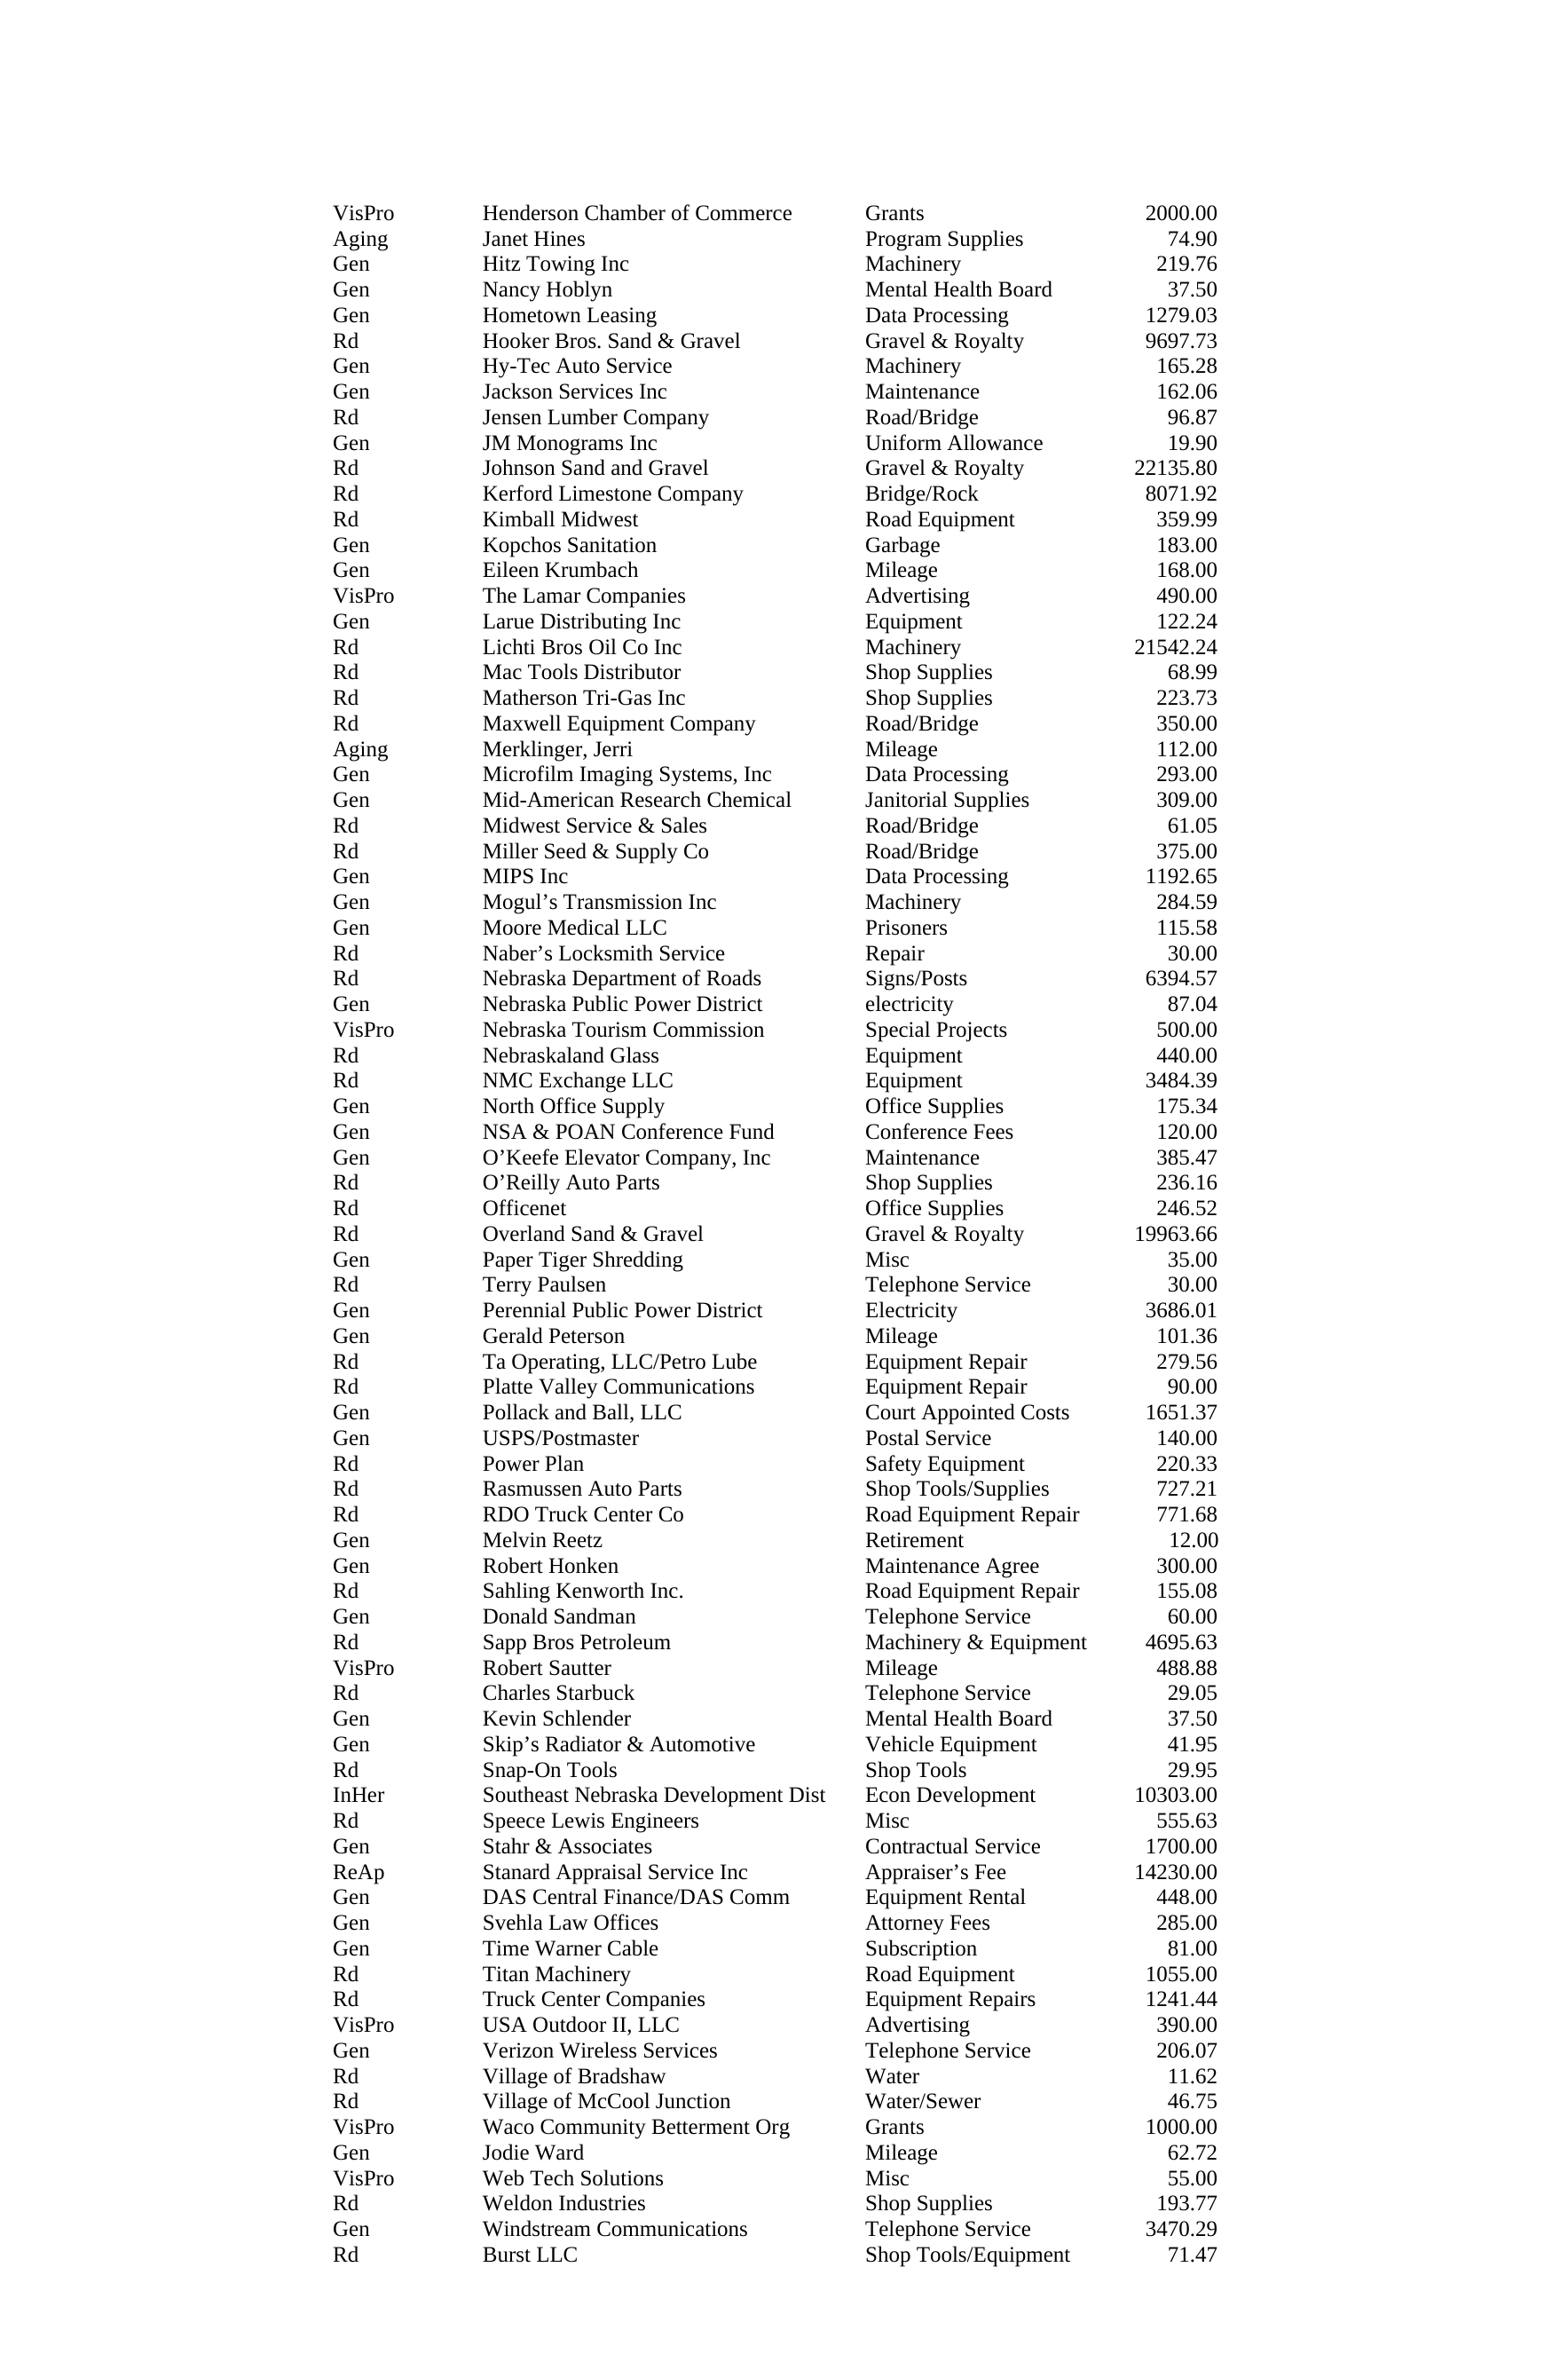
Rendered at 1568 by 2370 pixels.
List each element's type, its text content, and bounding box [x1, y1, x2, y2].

text Gen Jackson Services Inc Maintenance 162.06 [333, 378, 1335, 404]
text Gen Robert Honken Maintenance Agree 300.00 [333, 1552, 1335, 1577]
text Gen JM Monograms Inc Uniform Allowance 19.90 [333, 430, 1335, 454]
text VisPro Web Tech Solutions Misc 55.00 [333, 2165, 1335, 2190]
text Gen Moore Medical LLC Prisoners 115.58 [333, 914, 1335, 940]
text Gen O’Keefe Elevator Company, Inc Maintenance 385.47 [333, 1144, 1335, 1169]
text Gen Windstream Communications Telephone Service 3470.29 [333, 2216, 1335, 2241]
text Rd Overland Sand & Gravel Gravel & Royalty 19963.66 [333, 1221, 1335, 1246]
text Rd Snap-On Tools Shop Tools 29.95 [333, 1757, 1335, 1781]
text Rd Maxwell Equipment Company Road/Bridge 350.00 [333, 710, 1335, 736]
text Gen NSA & POAN Conference Fund Conference Fees 120.00 [333, 1118, 1335, 1144]
text Rd Johnson Sand and Gravel Gravel & Royalty 22135.80 [333, 454, 1335, 480]
text Rd Ta Operating, LLC/Petro Lube Equipment Repair 279.56 [333, 1348, 1335, 1373]
text Gen Mogul’s Transmission Inc Machinery 284.59 [333, 889, 1335, 914]
text Gen Jodie Ward Mileage 62.72 [333, 2139, 1335, 2165]
text VisPro Robert Sautter Mileage 488.88 [333, 1655, 1335, 1679]
text Rd Jensen Lumber Company Road/Bridge 96.87 [333, 404, 1335, 430]
text Rd Burst LLC Shop Tools/Equipment 71.47 [333, 2241, 1335, 2267]
text Gen Verizon Wireless Services Telephone Service 206.07 [333, 2037, 1335, 2063]
text Rd Charles Starbuck Telephone Service 29.05 [333, 1679, 1335, 1705]
text Rd Matherson Tri-Gas Inc Shop Supplies 223.73 [333, 684, 1335, 710]
text Gen DAS Central Finance/DAS Comm Equipment Rental 448.00 [333, 1884, 1335, 1909]
text Aging Janet Hines Program Supplies 74.90 [333, 225, 1335, 250]
text Rd Truck Center Companies Equipment Repairs 1241.44 [333, 1986, 1335, 2011]
text Rd Weldon Industries Shop Supplies 193.77 [333, 2190, 1335, 2216]
text Rd Nebraskaland Glass Equipment 440.00 [333, 1042, 1335, 1067]
text Rd Sahling Kenworth Inc. Road Equipment Repair 155.08 [333, 1577, 1335, 1603]
text InHer Southeast Nebraska Development Dist Econ Development 10303.00 [333, 1781, 1335, 1807]
text Rd Kimball Midwest Road Equipment 359.99 [333, 506, 1335, 532]
text Gen Time Warner Cable Subscription 81.00 [333, 1935, 1335, 1961]
text Gen Gerald Peterson Mileage 101.36 [333, 1323, 1335, 1348]
text ReAp Stanard Appraisal Service Inc Appraiser’s Fee 14230.00 [333, 1859, 1335, 1884]
text Gen Kevin Schlender Mental Health Board 37.50 [333, 1705, 1335, 1731]
text VisPro Henderson Chamber of Commerce Grants 2000.00 [333, 200, 1335, 225]
text Rd Nebraska Department of Roads Signs/Posts 6394.57 [333, 965, 1335, 991]
text Gen Hometown Leasing Data Processing 1279.03 [333, 302, 1335, 328]
text Rd Sapp Bros Petroleum Machinery & Equipment 4695.63 [333, 1629, 1335, 1655]
text Rd Platte Valley Communications Equipment Repair 90.00 [333, 1373, 1335, 1399]
text Rd Lichti Bros Oil Co Inc Machinery 21542.24 [333, 634, 1335, 659]
text Gen USPS/Postmaster Postal Service 140.00 [333, 1425, 1335, 1450]
text Gen Paper Tiger Shredding Misc 35.00 [333, 1246, 1335, 1271]
text Gen Larue Distributing Inc Equipment 122.24 [333, 608, 1335, 634]
text VisPro The Lamar Companies Advertising 490.00 [333, 582, 1335, 608]
text Gen Perennial Public Power District Electricity 3686.01 [333, 1297, 1335, 1323]
text Gen Svehla Law Offices Attorney Fees 285.00 [333, 1909, 1335, 1935]
text Rd RDO Truck Center Co Road Equipment Repair 771.68 [333, 1501, 1335, 1527]
text VisPro Waco Community Betterment Org Grants 1000.00 [333, 2113, 1335, 2139]
text Gen Eileen Krumbach Mileage 168.00 [333, 557, 1335, 582]
text Gen Kopchos Sanitation Garbage 183.00 [333, 532, 1335, 557]
text Rd Village of McCool Junction Water/Sewer 46.75 [333, 2088, 1335, 2113]
text Rd Titan Machinery Road Equipment 1055.00 [333, 1961, 1335, 1986]
text Rd Village of Bradshaw Water 11.62 [333, 2063, 1335, 2088]
text Rd Midwest Service & Sales Road/Bridge 61.05 [333, 812, 1335, 838]
text Gen Mid-American Research Chemical Janitorial Supplies 309.00 [333, 786, 1335, 812]
text Rd Rasmussen Auto Parts Shop Tools/Supplies 727.21 [333, 1475, 1335, 1501]
text Rd Terry Paulsen Telephone Service 30.00 [333, 1271, 1335, 1297]
text VisPro USA Outdoor II, LLC Advertising 390.00 [333, 2011, 1335, 2037]
text Rd Miller Seed & Supply Co Road/Bridge 375.00 [333, 838, 1335, 863]
text Gen Donald Sandman Telephone Service 60.00 [333, 1603, 1335, 1629]
text Gen Hy-Tec Auto Service Machinery 165.28 [333, 352, 1335, 378]
text Rd Naber’s Locksmith Service Repair 30.00 [333, 940, 1335, 965]
text Gen Nancy Hoblyn Mental Health Board 37.50 [333, 276, 1335, 302]
text Rd Kerford Limestone Company Bridge/Rock 8071.92 [333, 480, 1335, 506]
text Rd NMC Exchange LLC Equipment 3484.39 [333, 1067, 1335, 1093]
text Gen Melvin Reetz Retirement 12.00 [333, 1527, 1335, 1552]
text Gen Skip’s Radiator & Automotive Vehicle Equipment 41.95 [333, 1731, 1335, 1757]
text Gen Stahr & Associates Contractual Service 1700.00 [333, 1833, 1335, 1859]
text Gen Hitz Towing Inc Machinery 219.76 [333, 250, 1335, 276]
text Rd O’Reilly Auto Parts Shop Supplies 236.16 [333, 1169, 1335, 1195]
text Gen Pollack and Ball, LLC Court Appointed Costs 1651.37 [333, 1399, 1335, 1425]
text VisPro Nebraska Tourism Commission Special Projects 500.00 [333, 1016, 1335, 1042]
text Rd Mac Tools Distributor Shop Supplies 68.99 [333, 659, 1335, 684]
text Rd Hooker Bros. Sand & Gravel Gravel & Royalty 9697.73 [333, 328, 1335, 352]
text Gen MIPS Inc Data Processing 1192.65 [333, 863, 1335, 889]
text Gen North Office Supply Office Supplies 175.34 [333, 1093, 1335, 1118]
text Rd Speece Lewis Engineers Misc 555.63 [333, 1807, 1335, 1833]
text Aging Merklinger, Jerri Mileage 112.00 [333, 736, 1335, 761]
text Gen Nebraska Public Power District electricity 87.04 [333, 991, 1335, 1016]
text Rd Officenet Office Supplies 246.52 [333, 1195, 1335, 1221]
text Gen Microfilm Imaging Systems, Inc Data Processing 293.00 [333, 761, 1335, 786]
text Rd Power Plan Safety Equipment 220.33 [333, 1450, 1335, 1475]
